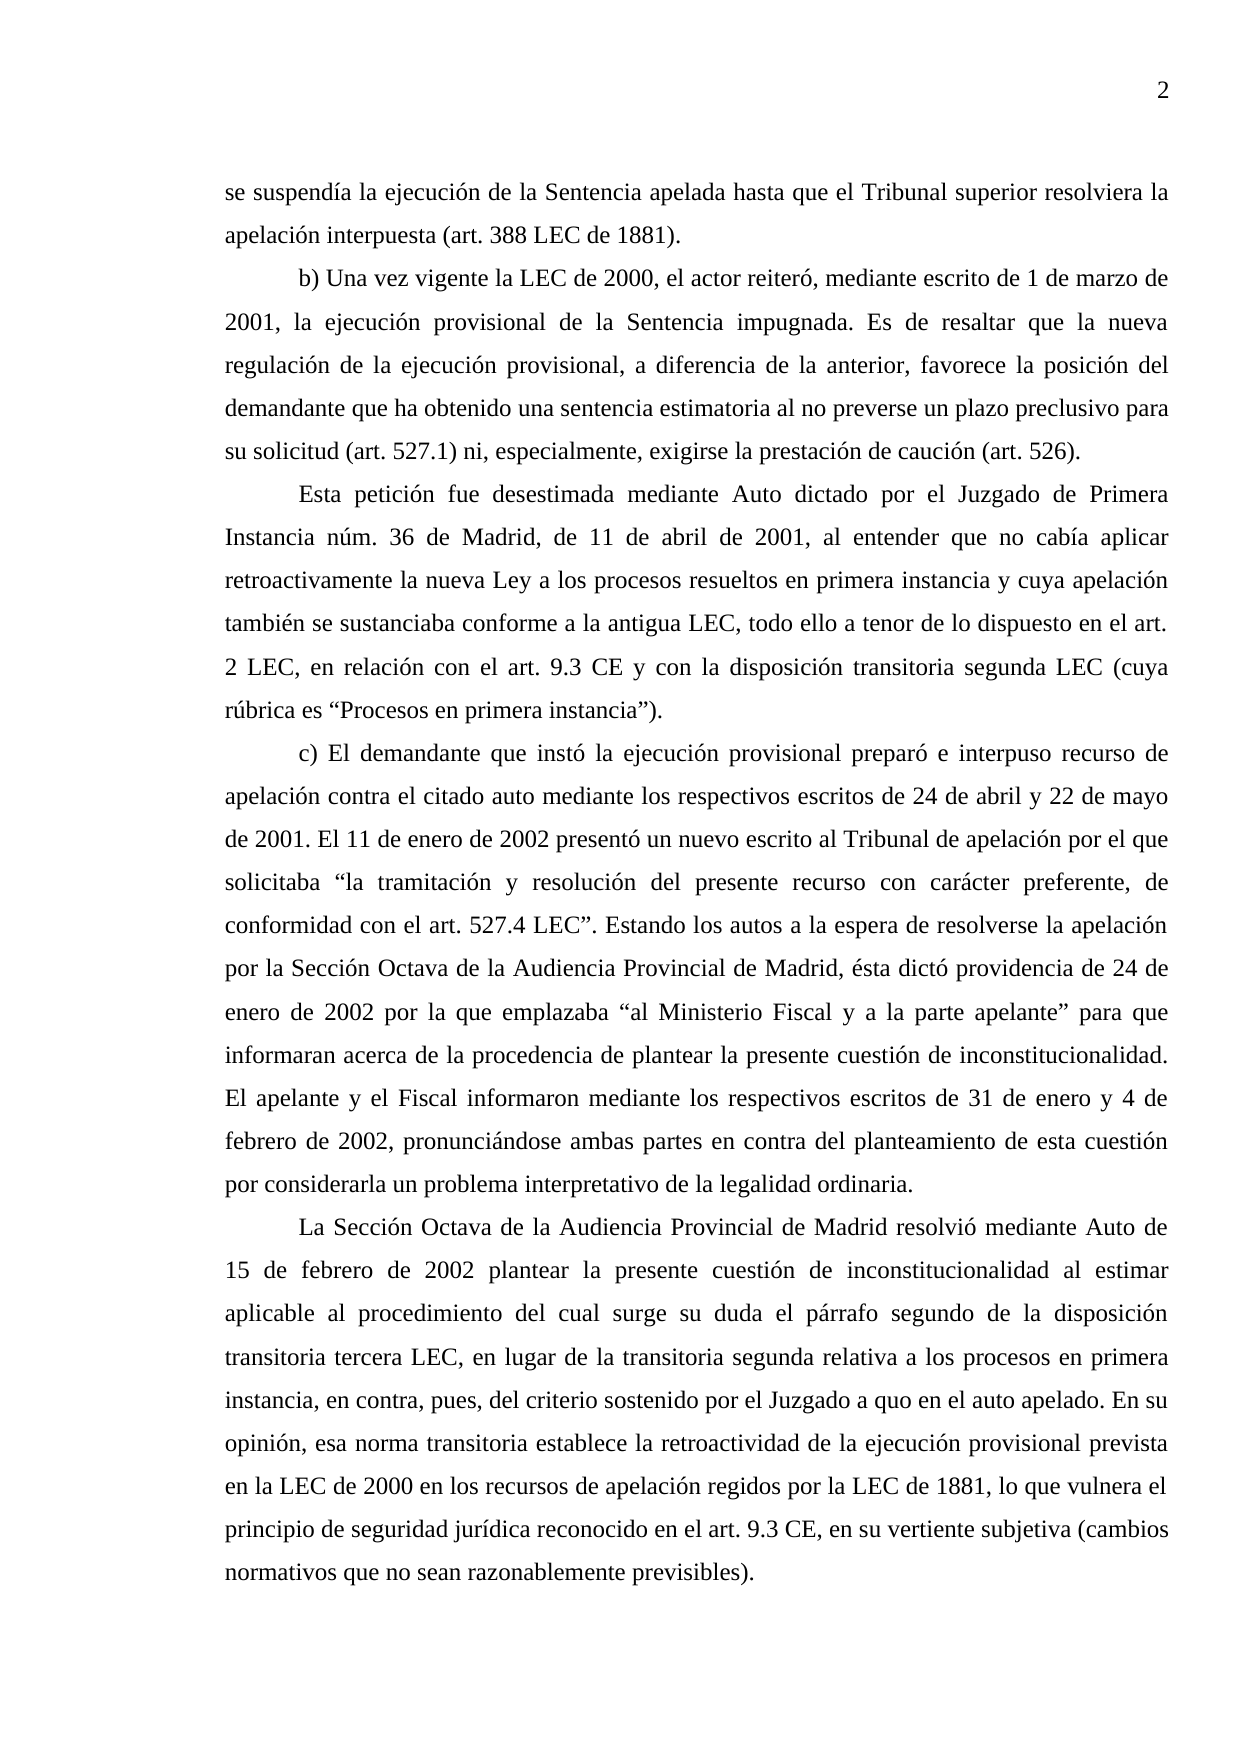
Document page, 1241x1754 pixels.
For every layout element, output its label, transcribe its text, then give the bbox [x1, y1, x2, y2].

text La Sección Octava de la Audiencia Provincial de Madrid resolvió mediante Auto de 15 de febrero de 2002 plantear la presente cuestión de inconstitucionalidad al estimar aplicable al procedimiento del cual surge su duda el párrafo segundo de la disposición transitoria tercera LEC, en lugar de la transitoria segunda relativa a los procesos en primera instancia, en contra, pues, del criterio sostenido por el Juzgado a quo en el auto apelado. En su opinión, esa norma transitoria establece la retroactividad de la ejecución provisional prevista en la LEC de 2000 en los recursos de apelación regidos por la LEC de 1881, lo que vulnera el principio de seguridad jurídica reconocido en el art. 9.3 CE, en su vertiente subjetiva (cambios normativos que no sean razonablemente previsibles). [224, 1212, 1169, 1586]
text b) Una vez vigente la LEC de 2000, el actor reiteró, mediante escrito de 1 de marzo de 2001, la ejecución provisional de la Sentencia impugnada. Es de resaltar que la nueva regulación de la ejecución provisional, a diferencia de la anterior, favorece la posición del demandante que ha obtenido una sentencia estimatoria al no preverse un plazo preclusivo para su solicitud (art. 527.1) ni, especialmente, exigirse la prestación de caución (art. 526). [224, 263, 1169, 465]
text c) El demandante que instó la ejecución provisional preparó e interpuso recurso de apelación contra el citado auto mediante los respectivos escritos de 24 de abril y 22 de mayo de 2001. El 11 de enero de 2002 presentó un nuevo escrito al Tribunal de apelación por el que solicitaba “la tramitación y resolución del presente recurso con carácter preferente, de conformidad con el art. 527.4 LEC”. Estando los autos a la espera de resolverse la apelación por la Sección Octava de la Audiencia Provincial de Madrid, ésta dictó providencia de 24 de enero de 2002 por la que emplazaba “al Ministerio Fiscal y a la parte apelante” para que informaran acerca de la procedencia de plantear la presente cuestión de inconstitucionalidad. El apelante y el Fiscal informaron mediante los respectivos escritos de 31 de enero y 4 de febrero de 2002, pronunciándose ambas partes en contra del planteamiento de esta cuestión por considerarla un problema interpretativo de la legalidad ordinaria. [224, 738, 1169, 1198]
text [224, 177, 1169, 249]
text Esta petición fue desestimada mediante Auto dictado por el Juzgado de Primera Instancia núm. 36 de Madrid, de 11 de abril de 2001, al entender que no cabía aplicar retroactivamente la nueva Ley a los procesos resueltos en primera instancia y cuya apelación también se sustanciaba conforme a la antigua LEC, todo ello a tenor de lo dispuesto en el art. 2 LEC, en relación con el art. 9.3 CE y con la disposición transitoria segunda LEC (cuya rúbrica es “Procesos en primera instancia”). [224, 479, 1169, 723]
